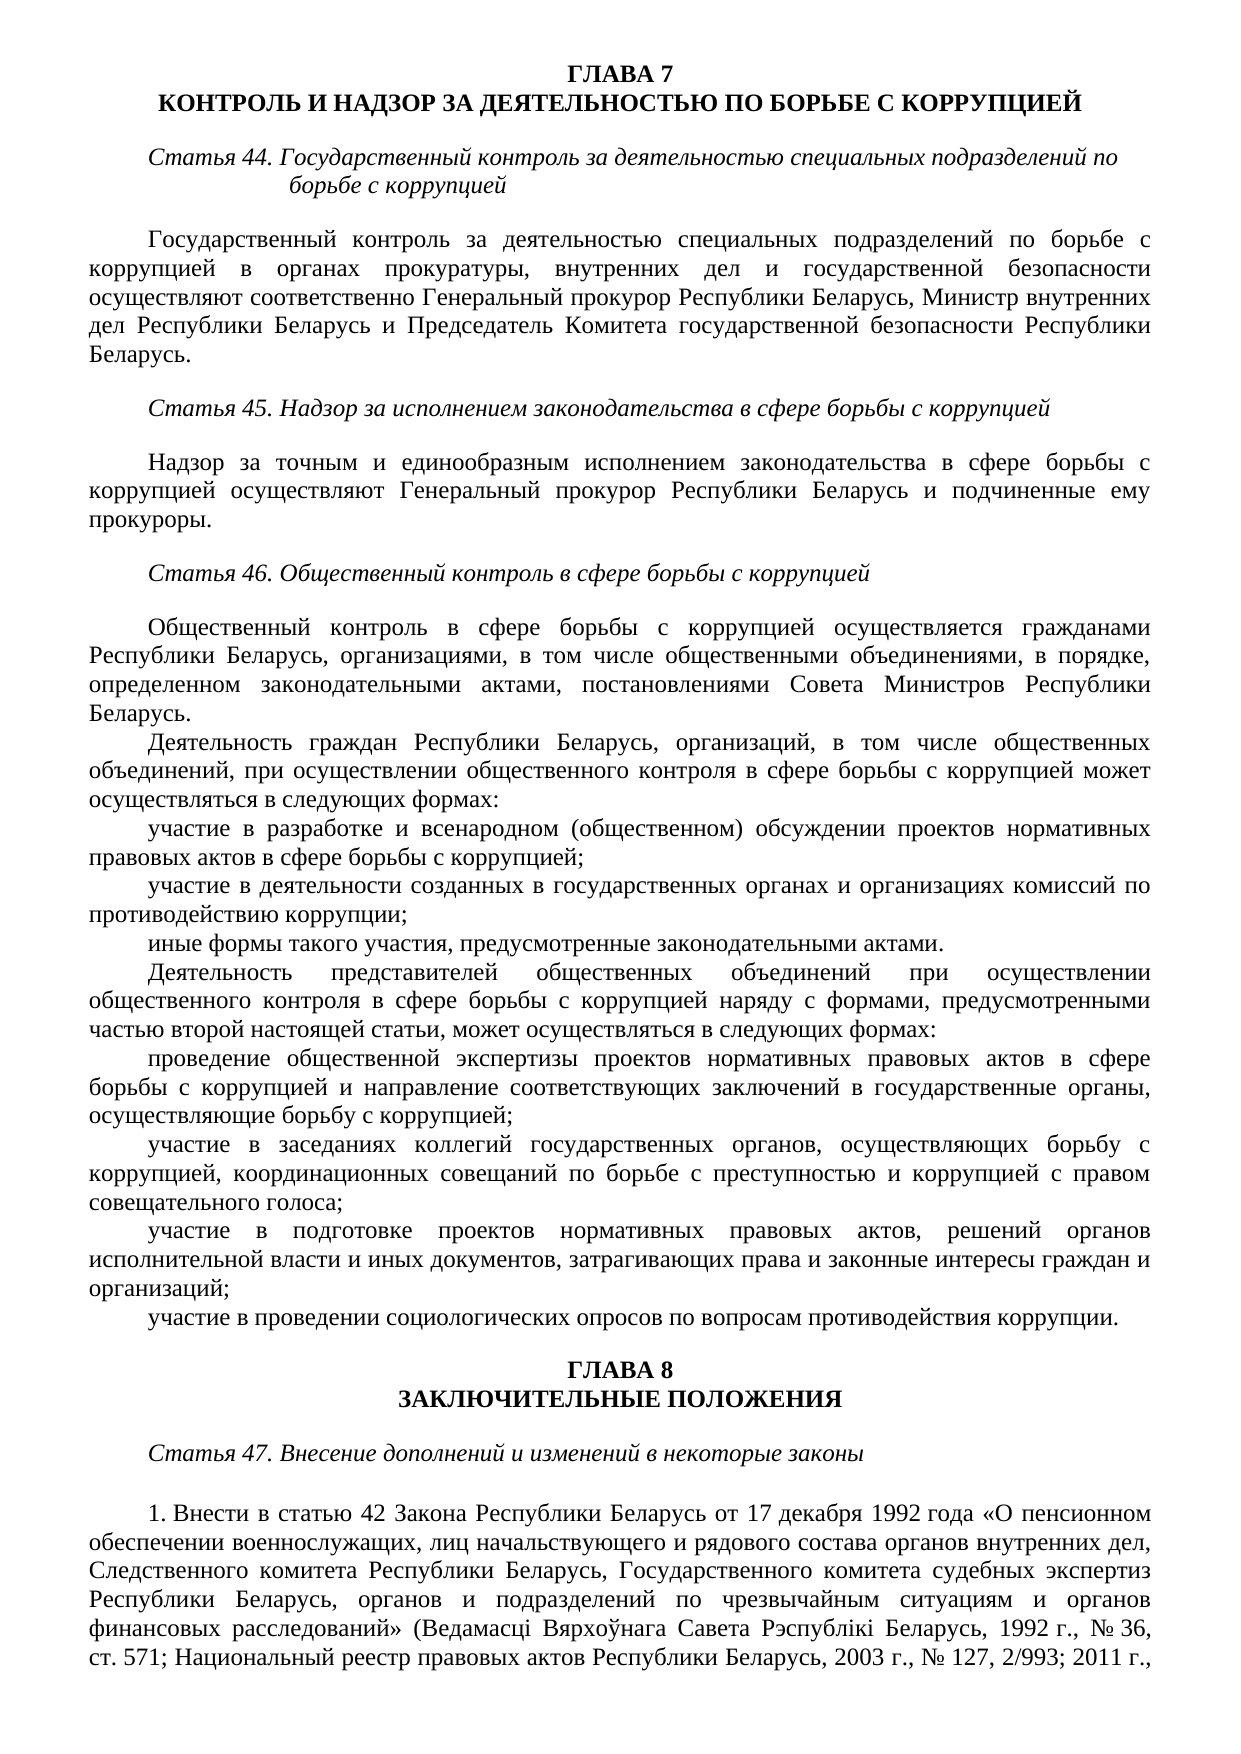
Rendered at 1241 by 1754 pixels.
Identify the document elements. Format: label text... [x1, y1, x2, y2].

text Деятельность граждан Республики Беларусь, организаций, в том числе общественных объединений, при осуществлении общественного контроля в сфере борьбы с коррупцией может осуществляться в следующих формах: [89, 727, 1152, 813]
text иные формы такого участия, предусмотренные законодательными актами. [89, 928, 1152, 957]
text участие в разработке и всенародном (общественном) обсуждении проектов нормативных правовых актов в сфере борьбы с коррупцией; [89, 813, 1152, 870]
text участие в подготовке проектов нормативных правовых актов, решений органов исполнительной власти и иных документов, затрагивающих права и законные интересы граждан и организаций; [89, 1215, 1152, 1302]
text участие в проведении социологических опросов по вопросам противодействия коррупции. [89, 1302, 1152, 1330]
text Статья 47. Внесение дополнений и изменений в некоторые законы [148, 1438, 1152, 1467]
text Статья 46. Общественный контроль в сфере борьбы с коррупцией [148, 558, 1152, 587]
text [89, 1498, 1152, 1670]
text Общественный контроль в сфере борьбы с коррупцией осуществляется гражданами Республики Беларусь, организациями, в том числе общественными объединениями, в порядке, определенном законодательными актами, постановлениями Совета Министров Республики Беларусь. [89, 612, 1152, 727]
text Государственный контроль за деятельностью специальных подразделений по борьбе с коррупцией в органах прокуратуры, внутренних дел и государственной безопасности осуществляют соответственно Генеральный прокурор Республики Беларусь, Министр внутренних дел Республики Беларусь и Председатель Комитета государственной безопасности Республики Беларусь. [89, 224, 1152, 368]
text участие в деятельности созданных в государственных органах и организациях комиссий по противодействию коррупции; [89, 870, 1152, 928]
text участие в заседаниях коллегий государственных органов, осуществляющих борьбу с коррупцией, координационных совещаний по борьбе с преступностью и коррупцией с правом совещательного голоса; [89, 1129, 1152, 1215]
text проведение общественной экспертизы проектов нормативных правовых актов в сфере борьбы с коррупцией и направление соответствующих заключений в государственные органы, осуществляющие борьбу с коррупцией; [89, 1043, 1152, 1129]
text ГЛАВА 7 КОНТРОЛЬ И НАДЗОР ЗА ДЕЯТЕЛЬНОСТЬЮ ПО БОРЬБЕ С КОРРУПЦИЕЙ [89, 59, 1152, 117]
text Деятельность представителей общественных объединений при осуществлении общественного контроля в сфере борьбы с коррупцией наряду с формами, предусмотренными частью второй настоящей статьи, может осуществляться в следующих формах: [89, 957, 1152, 1043]
text Статья 45. Надзор за исполнением законодательства в сфере борьбы с коррупцией [148, 393, 1152, 422]
text ГЛАВА 8 ЗАКЛЮЧИТЕЛЬНЫЕ ПОЛОЖЕНИЯ [89, 1355, 1152, 1413]
text Статья 44. Государственный контроль за деятельностью специальных подразделений по борьбе с коррупцией [148, 142, 1152, 199]
text Надзор за точным и единообразным исполнением законодательства в сфере борьбы с коррупцией осуществляют Генеральный прокурор Республики Беларусь и подчиненные ему прокуроры. [89, 447, 1152, 533]
